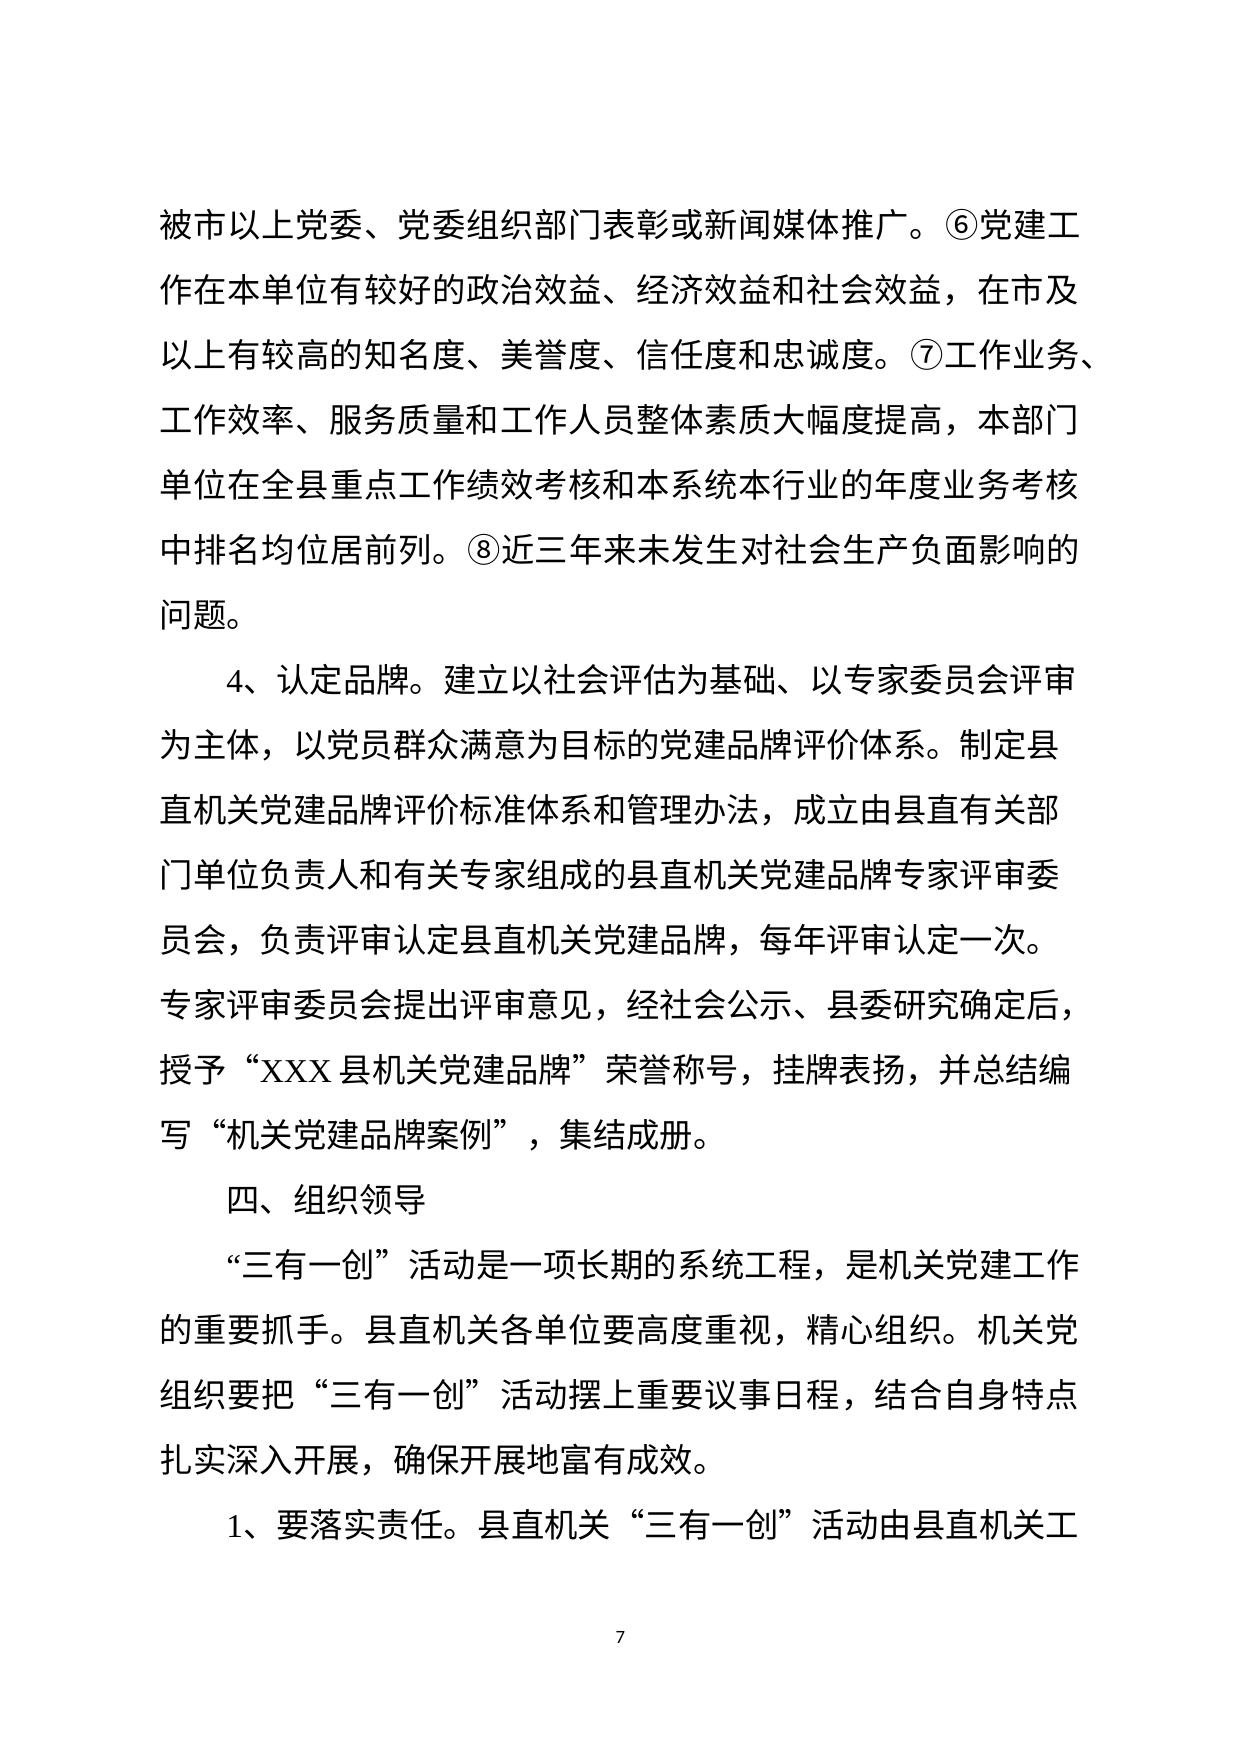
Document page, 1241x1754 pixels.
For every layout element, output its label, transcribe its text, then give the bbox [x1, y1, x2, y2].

text 四、组织领导 [159, 1165, 1081, 1230]
text 4、认定品牌。建立以社会评估为基础、以专家委员会评审为主体，以党员群众满意为目标的党建品牌评价体系。制定县直机关党建品牌评价标准体系和管理办法，成立由县直有关部门单位负责人和有关专家组成的县直机关党建品牌专家评审委员会，负责评审认定县直机关党建品牌，每年评审认定一次。专家评审委员会提出评审意见，经社会公示、县委研究确定后，授予“XXX县机关党建品牌”荣誉称号，挂牌表扬，并总结编写“机关党建品牌案例”，集结成册。 [159, 645, 1081, 1165]
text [159, 1490, 1081, 1555]
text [159, 190, 1081, 645]
text “三有一创”活动是一项长期的系统工程，是机关党建工作的重要抓手。县直机关各单位要高度重视，精心组织。机关党组织要把“三有一创”活动摆上重要议事日程，结合自身特点扎实深入开展，确保开展地富有成效。 [159, 1230, 1081, 1490]
